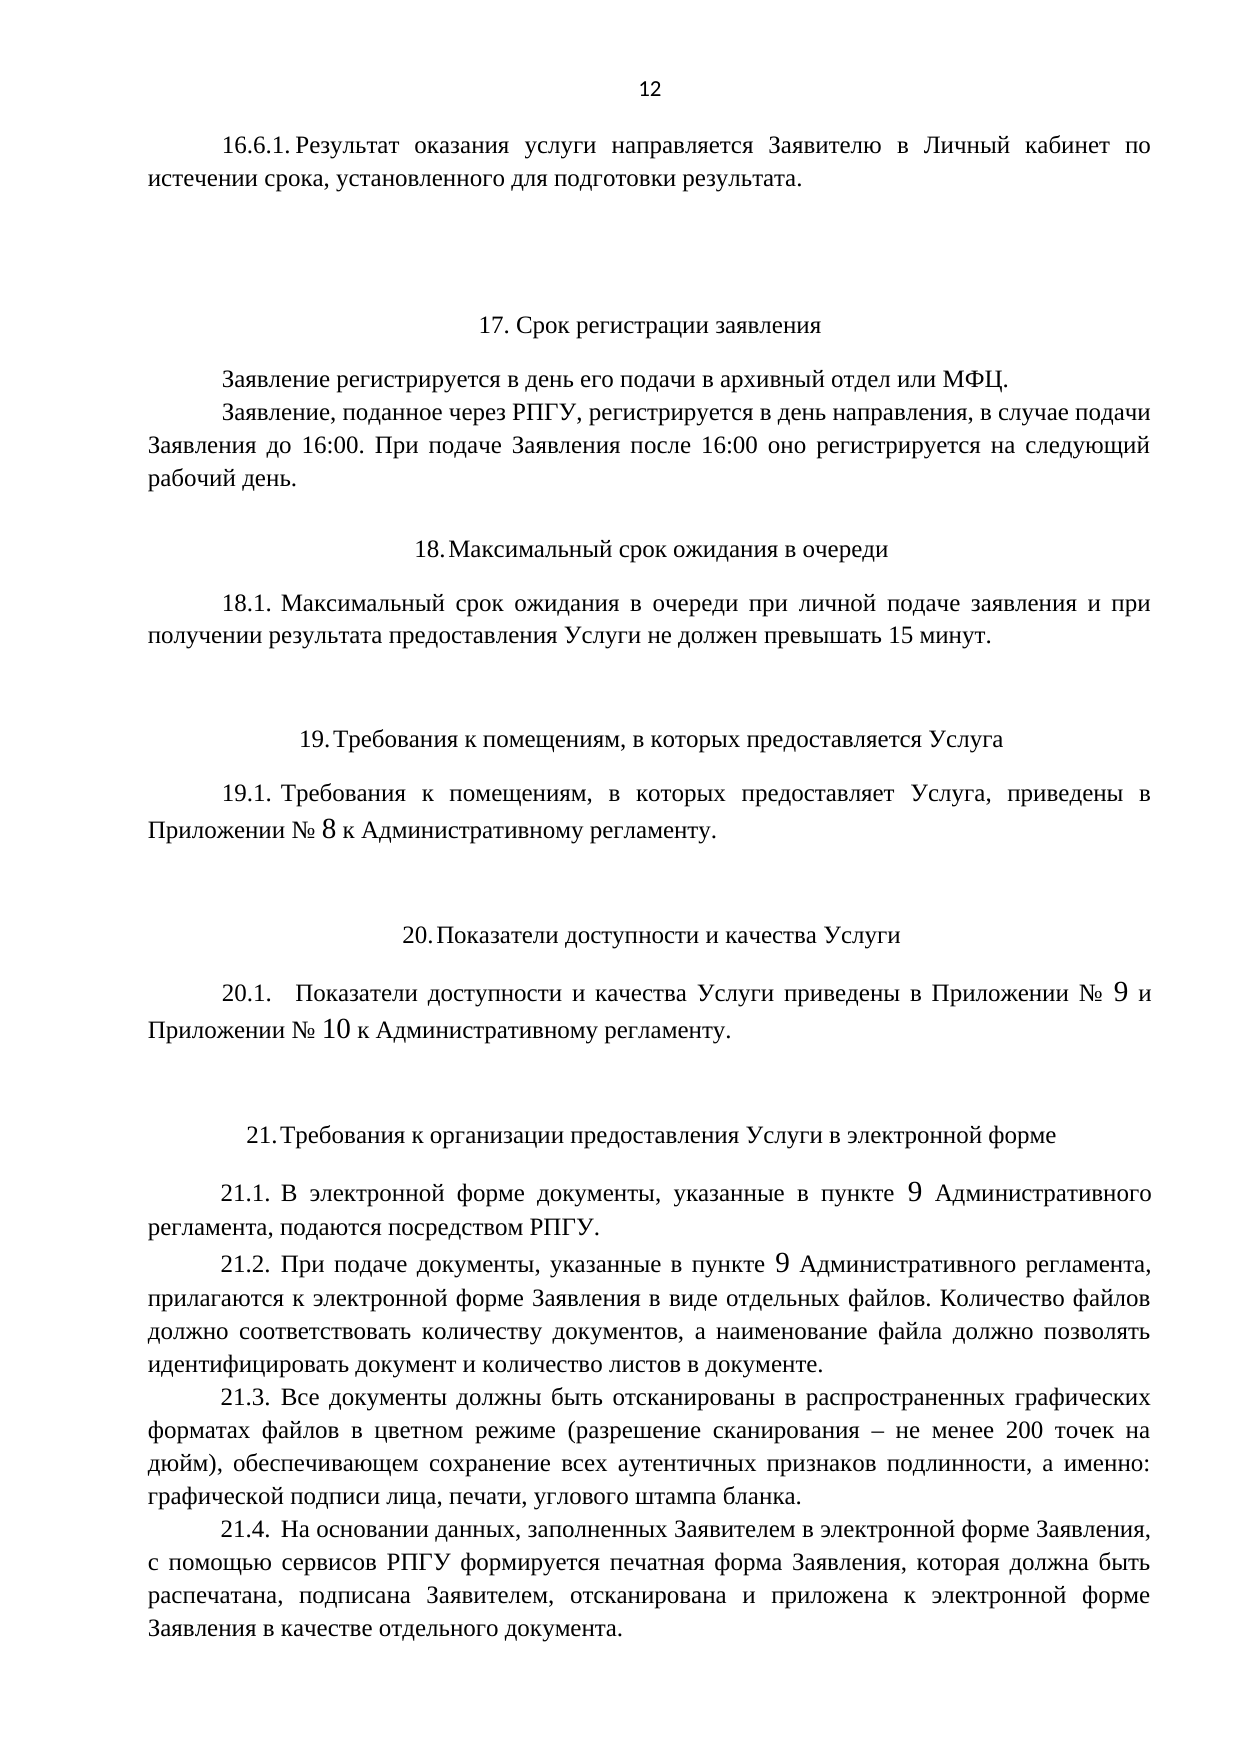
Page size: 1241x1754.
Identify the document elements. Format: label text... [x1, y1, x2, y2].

list Все документы должны быть отсканированы в распространенных графических форматах файлов в цветном режиме (разрешение сканирования – не менее 200 точек на дюйм), обеспечивающем сохранение всех аутентичных признаков подлинности, а именно: графической подписи лица, печати, углового штампа бланка. [148, 1382, 1152, 1510]
list В электронной форме документы, указанные в пункте 9 Административного регламента, подаются посредством РПГУ. [148, 1174, 1152, 1241]
list Срок регистрации заявления [148, 311, 1152, 339]
list Максимальный срок ожидания в очереди при личной подаче заявления и при получении результата предоставления Услуги не должен превышать 15 минут. [148, 588, 1152, 649]
list Требования к помещениям, в которых предоставляет Услуга, приведены в Приложении № 8 к Административному регламенту. [148, 778, 1152, 844]
text Заявление, поданное через РПГУ, регистрируется в день направления, в случае подачи Заявления до 16:00. При подаче Заявления после 16:00 оно регистрируется на следующий рабочий день. [148, 397, 1152, 492]
list Показатели доступности и качества Услуги приведены в Приложении № 9 и Приложении № 10 к Административному регламенту. [148, 974, 1152, 1045]
list Требования к помещениям, в которых предоставляется Услуга [148, 724, 1152, 753]
text Заявление регистрируется в день его подачи в архивный отдел или МФЦ. [148, 364, 1152, 393]
list Максимальный срок ожидания в очереди [148, 534, 1152, 563]
list На основании данных, заполненных Заявителем в электронной форме Заявления, с помощью сервисов РПГУ формируется печатная форма Заявления, которая должна быть распечатана, подписана Заявителем, отсканирована и приложена к электронной форме Заявления в качестве отдельного документа. [148, 1514, 1152, 1642]
list Результат оказания услуги направляется Заявителю в Личный кабинет по истечении срока, установленного для подготовки результата. [148, 130, 1152, 192]
list При подаче документы, указанные в пункте 9 Административного регламента, прилагаются к электронной форме Заявления в виде отдельных файлов. Количество файлов должно соответствовать количеству документов, а наименование файла должно позволять идентифицировать документ и количество листов в документе. [148, 1245, 1152, 1378]
list Требования к организации предоставления Услуги в электронной форме [148, 1121, 1152, 1149]
list Показатели доступности и качества Услуги [148, 920, 1152, 949]
